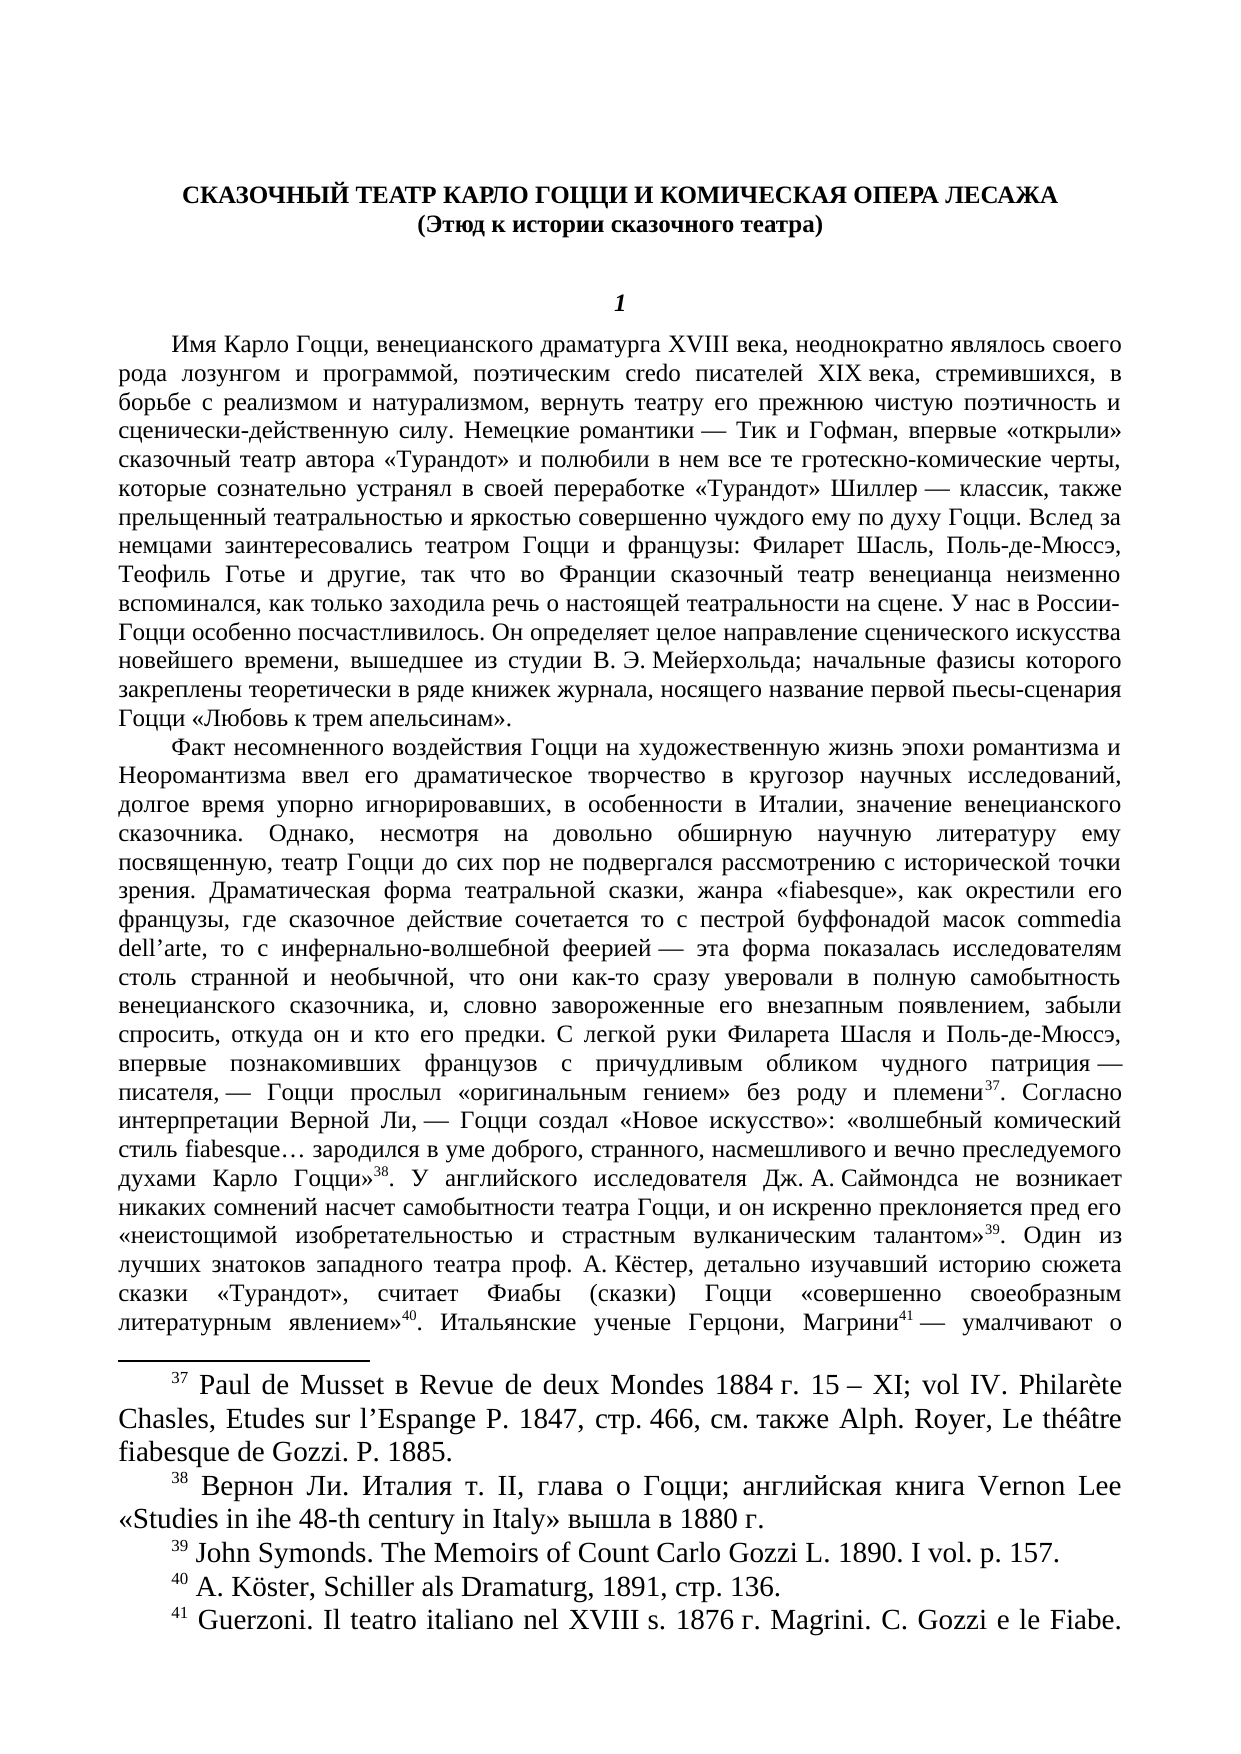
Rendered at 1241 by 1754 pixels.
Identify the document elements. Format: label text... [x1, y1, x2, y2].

text Имя Карло Гоцци, венецианского драматурга XVIII века, неоднократно являлось своего рода лозунгом и программой, поэтическим credo писателей XIX века, стремившихся, в борьбе с реализмом и натурализмом, вернуть театру его прежнюю чистую поэтичность и сценически-действенную силу. Немецкие романтики — Тик и Гофман, впервые «открыли» сказочный театр автора «Турандот» и полюбили в нем все те гротескно-комические черты, которые сознательно устранял в своей переработке «Турандот» Шиллер — классик, также прельщенный театральностью и яркостью совершенно чуждого ему по духу Гоцци. Вслед за немцами заинтересовались театром Гоцци и французы: Филарет Шасль, Поль-де-Мюссэ, Теофиль Готье и другие, так что во Франции сказочный театр венецианца неизменно вспоминался, как только заходила речь о настоящей театральности на сцене. У нас в России-Гоцци особенно посчастливилось. Он определяет целое направление сценического искусства новейшего времени, вышедшее из студии В. Э. Мейерхольда; начальные фазисы которого закреплены теоретически в ряде книжек журнала, носящего название первой пьесы-сценария Гоцци «Любовь к трем апельсинам». [118, 329, 1122, 732]
subtitle 1 [118, 288, 1122, 317]
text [118, 732, 1122, 1336]
subtitle {179} Сказочный театр Карло Гоцци и комическая опера Лесажа (Этюд к истории сказочного театра) [118, 181, 1122, 238]
